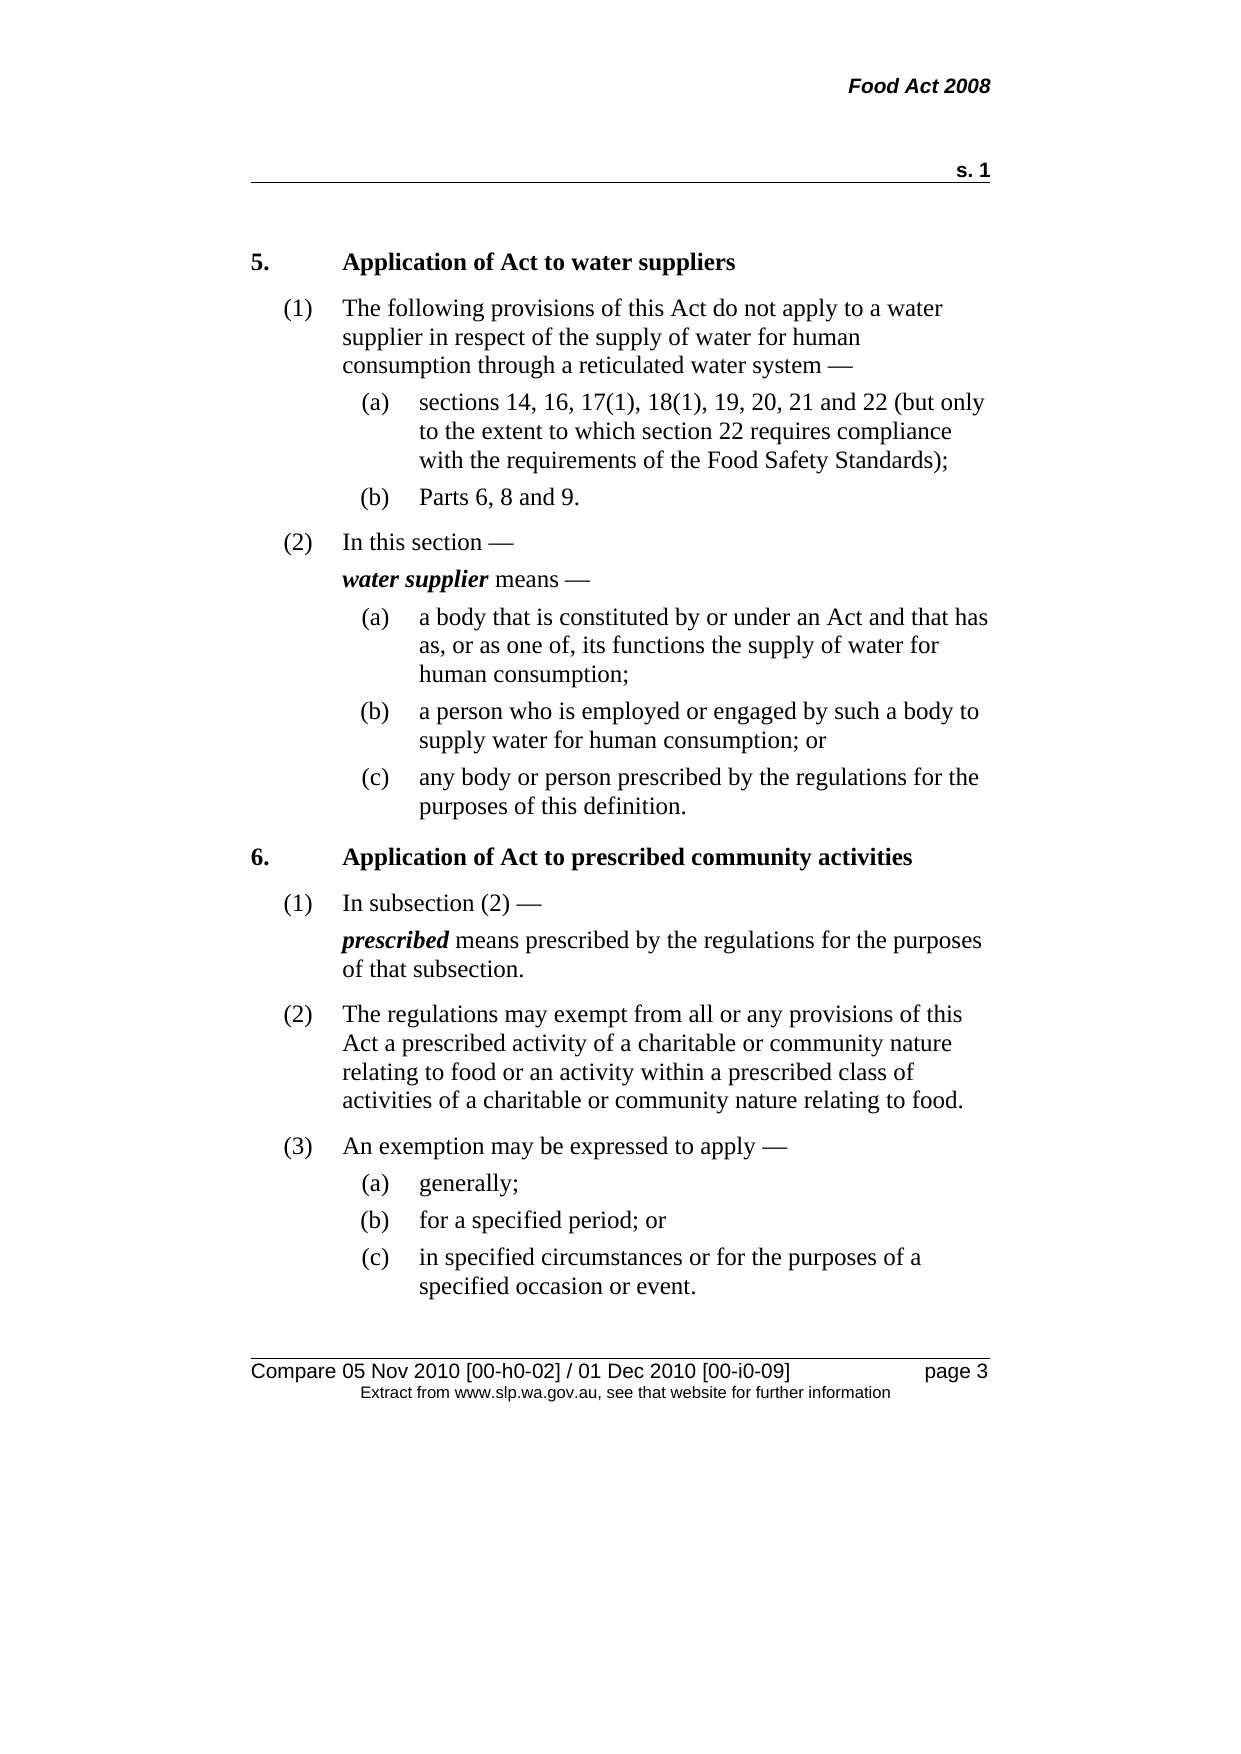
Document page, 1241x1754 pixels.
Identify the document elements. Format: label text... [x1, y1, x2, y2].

subtitle 6. Application of Act to prescribed community activities [251, 842, 990, 871]
text (c) in specified circumstances or for the purposes of a specified occasion or event. [251, 1242, 990, 1299]
text (a) a body that is constituted by or under an Act and that has as, or as one of, its functions the supply of water for human consumption; [251, 602, 990, 688]
text (b) for a specified period; or [251, 1205, 990, 1234]
text water supplier means — [251, 564, 990, 593]
text (3) An exemption may be expressed to apply — [251, 1131, 990, 1159]
text (1) In subsection (2) — [251, 888, 990, 917]
subtitle 5. Application of Act to water suppliers [251, 247, 990, 276]
text (a) generally; [251, 1168, 990, 1197]
text (c) any body or person prescribed by the regulations for the purposes of this definition. [251, 762, 990, 819]
text (a) sections 14, 16, 17(1), 18(1), 19, 20, 21 and 22 (but only to the extent to which section 22 requires compliance with the requirements of the Food Safety Standards); [251, 387, 990, 474]
text (1) The following provisions of this Act do not apply to a water supplier in respect of the supply of water for human consumption through a reticulated water system — [251, 293, 990, 379]
text (2) In this section — [251, 527, 990, 556]
text (b) Parts 6, 8 and 9. [251, 482, 990, 511]
text (b) a person who is employed or engaged by such a body to supply water for human consumption; or [251, 696, 990, 754]
text (2) The regulations may exempt from all or any provisions of this Act a prescribed activity of a charitable or community nature relating to food or an activity within a prescribed class of activities of a charitable or community nature relating to food. [251, 999, 990, 1114]
text prescribed means prescribed by the regulations for the purposes of that subsection. [251, 925, 990, 982]
